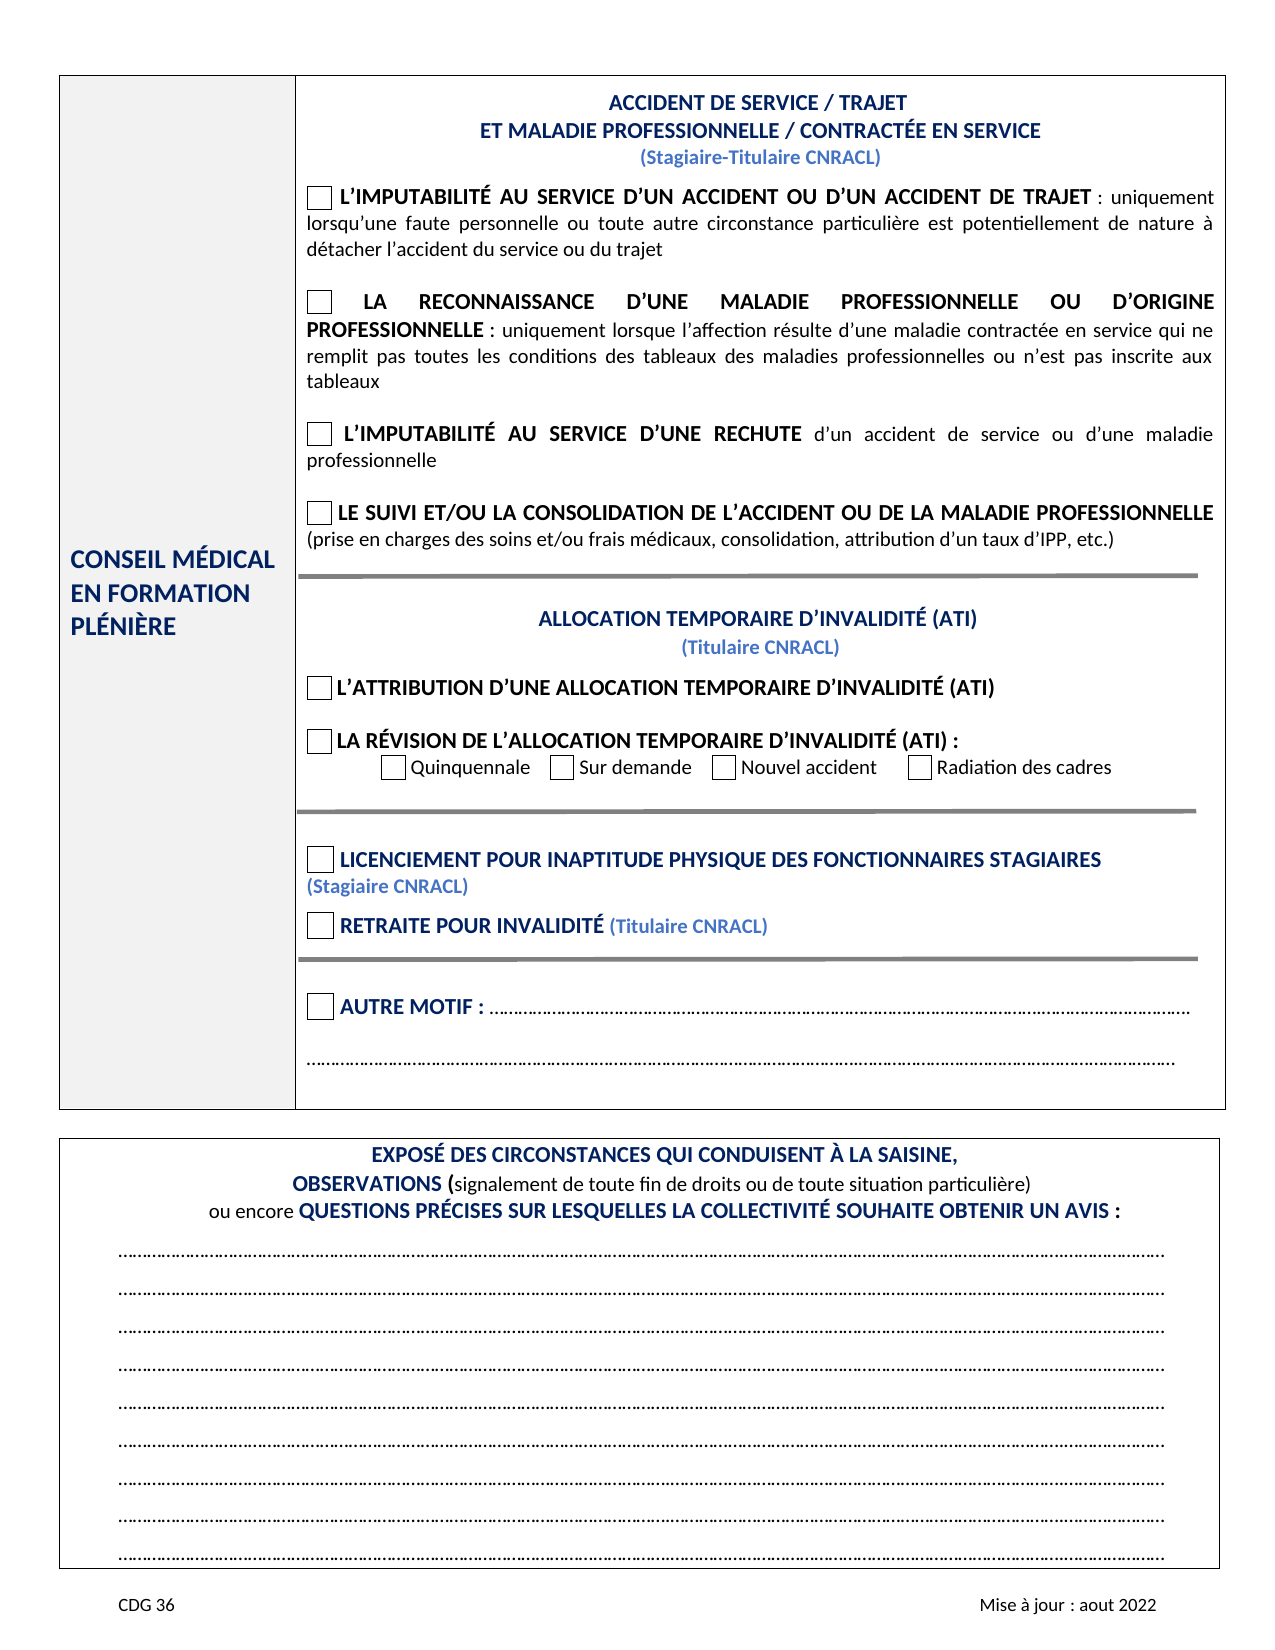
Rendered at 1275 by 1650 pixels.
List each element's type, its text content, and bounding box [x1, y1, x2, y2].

text …………………………………………………………………………………………………….……………………………………………………………………….………………… [60, 1272, 1219, 1301]
text …………………………………………………………………………………………………….……………………………………………………………………….………………… [60, 1234, 1219, 1263]
text …………………………………………………………………………………………………….……………………………………………………………………….………………… [60, 1462, 1219, 1490]
text …………………………………………………………………………………………………….……………………………………………………………………….………………… [60, 1386, 1219, 1414]
text …………………………………………………………………………………………………….……………………………………………………………………….………………… [60, 1537, 1219, 1568]
text …………………………………………………………………………………………………….……………………………………………………………………….………………… [60, 1499, 1219, 1528]
table_cell Conseil Médical en formation plénière [60, 76, 295, 1108]
table_cell Accident de service / trajet et maladie professionnelle / contractÉe en service (Stagiaire-Titulaire CNRACL) L’imputabilitÉ au service d’un accident ou d’un accident de trajet : uniquement lorsqu’une faute personnelle ou toute autre circonstance particulière est potentiellement de nature à détacher l’accident du service ou du trajet La reconnaissance d’une maladie professionnelle ou d’origine professionnelle : uniquement lorsque l’affection résulte d’une maladie contractée en service qui ne remplit pas toutes les conditions des tableaux des maladies professionnelles ou n’est pas inscrite aux tableaux L’imputabilitÉ au service d’une rechute d’un accident de service ou d’une maladie professionnelle LE SUIVI Et/OU La consolidation de l’accident ou de la maladie professionnelle (prise en charges des soins et/ou frais médicaux, consolidation, attribution d’un taux d’IPP, etc.) Allocation Temporaire d’Invalidité (ATI) (Titulaire CNRACL) L’attribution d’une Allocation Temporaire d’InvaliditÉ (ATI) La rÉvision de l’Allocation Temporaire d’InvaliditÉ (ATI) : Quinquennale Sur demande Nouvel accident Radiation des cadres LICENCIEMENT POUR INAPTITUDE PHYSIQUE DES FONCTIONNAIRES STAGIAIRES (Stagiaire CNRACL) Retraite pour InvaliditÉ (Titulaire CNRACL) Autre motif : …………………………………………………………………………………………………….…………………………. …………………………………………………………………………………………………….………………………………………………………… [296, 76, 1225, 1108]
text EXPOSÉ DES CIRCONSTANCES QUI CONDUISENT À LA SAISINE, OBSERVATIONS (signalement de toute fin de droits ou de toute situation particulière) ou encore QUESTIONS PRÉCISES SUR LESQUELLES LA COLLECTIVITÉ SOUHAITE OBTENIR UN AVIS : [60, 1139, 1219, 1225]
text …………………………………………………………………………………………………….……………………………………………………………………….………………… [60, 1348, 1219, 1376]
text …………………………………………………………………………………………………….……………………………………………………………………….………………… [60, 1424, 1219, 1452]
text …………………………………………………………………………………………………….……………………………………………………………………….………………… [60, 1310, 1219, 1338]
